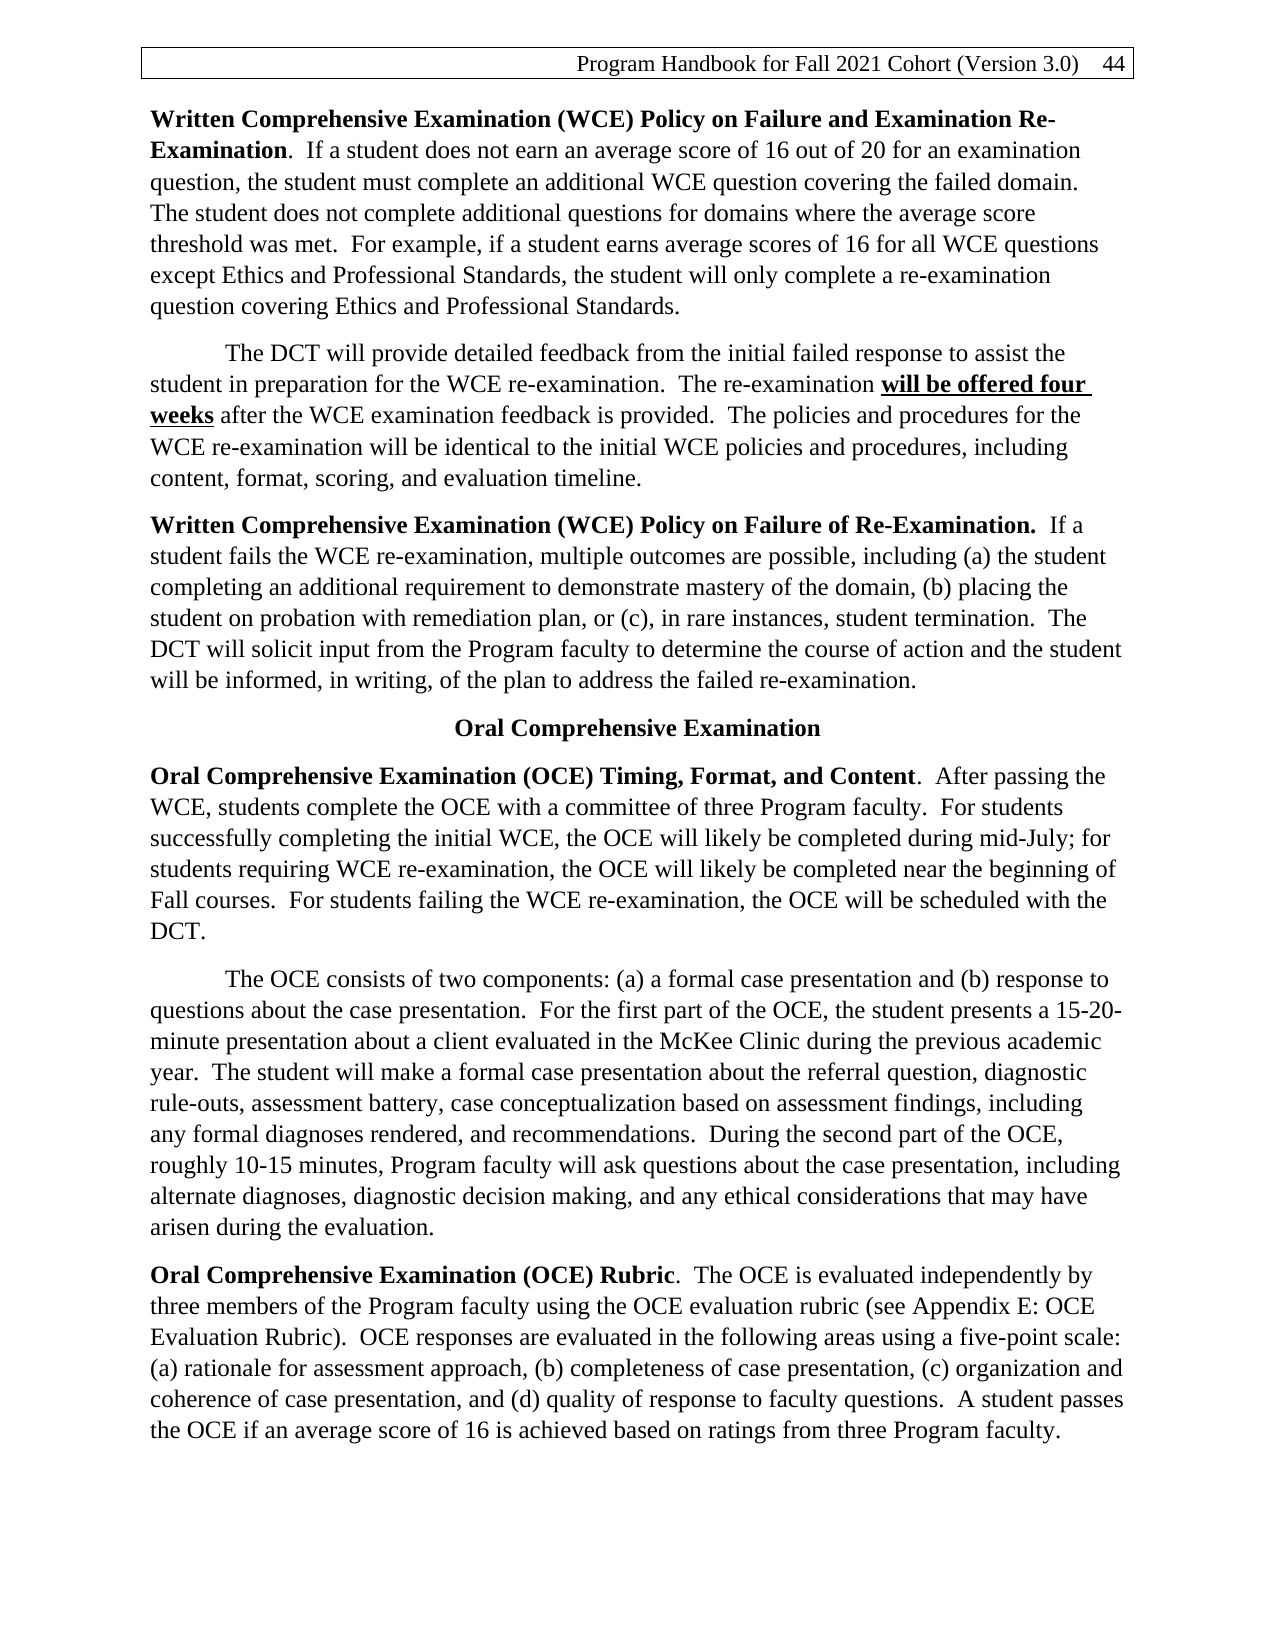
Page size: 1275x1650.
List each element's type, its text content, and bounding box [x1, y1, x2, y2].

text The DCT will provide detailed feedback from the initial failed response to assist the student in preparation for the WCE re-examination. The re-examination will be offered four weeks after the WCE examination feedback is provided. The policies and procedures for the WCE re-examination will be identical to the initial WCE policies and procedures, including content, format, scoring, and evaluation timeline. [150, 338, 1125, 491]
text Written Comprehensive Examination (WCE) Policy on Failure of Re-Examination. If a student fails the WCE re-examination, multiple outcomes are possible, including (a) the student completing an additional requirement to demonstrate mastery of the domain, (b) placing the student on probation with remediation plan, or (c), in rare instances, student termination. The DCT will solicit input from the Program faculty to determine the course of action and the student will be informed, in writing, of the plan to address the failed re-examination. [150, 510, 1125, 694]
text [150, 1260, 1125, 1444]
text Oral Comprehensive Examination [150, 713, 1125, 742]
text Written Comprehensive Examination (WCE) Policy on Failure and Examination Re-Examination. If a student does not earn an average score of 16 out of 20 for an examination question, the student must complete an additional WCE question covering the failed domain. The student does not complete additional questions for domains where the average score threshold was met. For example, if a student earns average scores of 16 for all WCE questions except Ethics and Professional Standards, the student will only complete a re-examination question covering Ethics and Professional Standards. [150, 104, 1125, 319]
text The OCE consists of two components: (a) a formal case presentation and (b) response to questions about the case presentation. For the first part of the OCE, the student presents a 15-20-minute presentation about a client evaluated in the McKee Clinic during the previous academic year. The student will make a formal case presentation about the referral question, diagnostic rule-outs, assessment battery, case conceptualization based on assessment findings, including any formal diagnoses rendered, and recommendations. During the second part of the OCE, roughly 10-15 minutes, Program faculty will ask questions about the case presentation, including alternate diagnoses, diagnostic decision making, and any ethical considerations that may have arisen during the evaluation. [150, 964, 1125, 1241]
text Oral Comprehensive Examination (OCE) Timing, Format, and Content. After passing the WCE, students complete the OCE with a committee of three Program faculty. For students successfully completing the initial WCE, the OCE will likely be completed during mid-July; for students requiring WCE re-examination, the OCE will likely be completed near the beginning of Fall courses. For students failing the WCE re-examination, the OCE will be scheduled with the DCT. [150, 761, 1125, 945]
